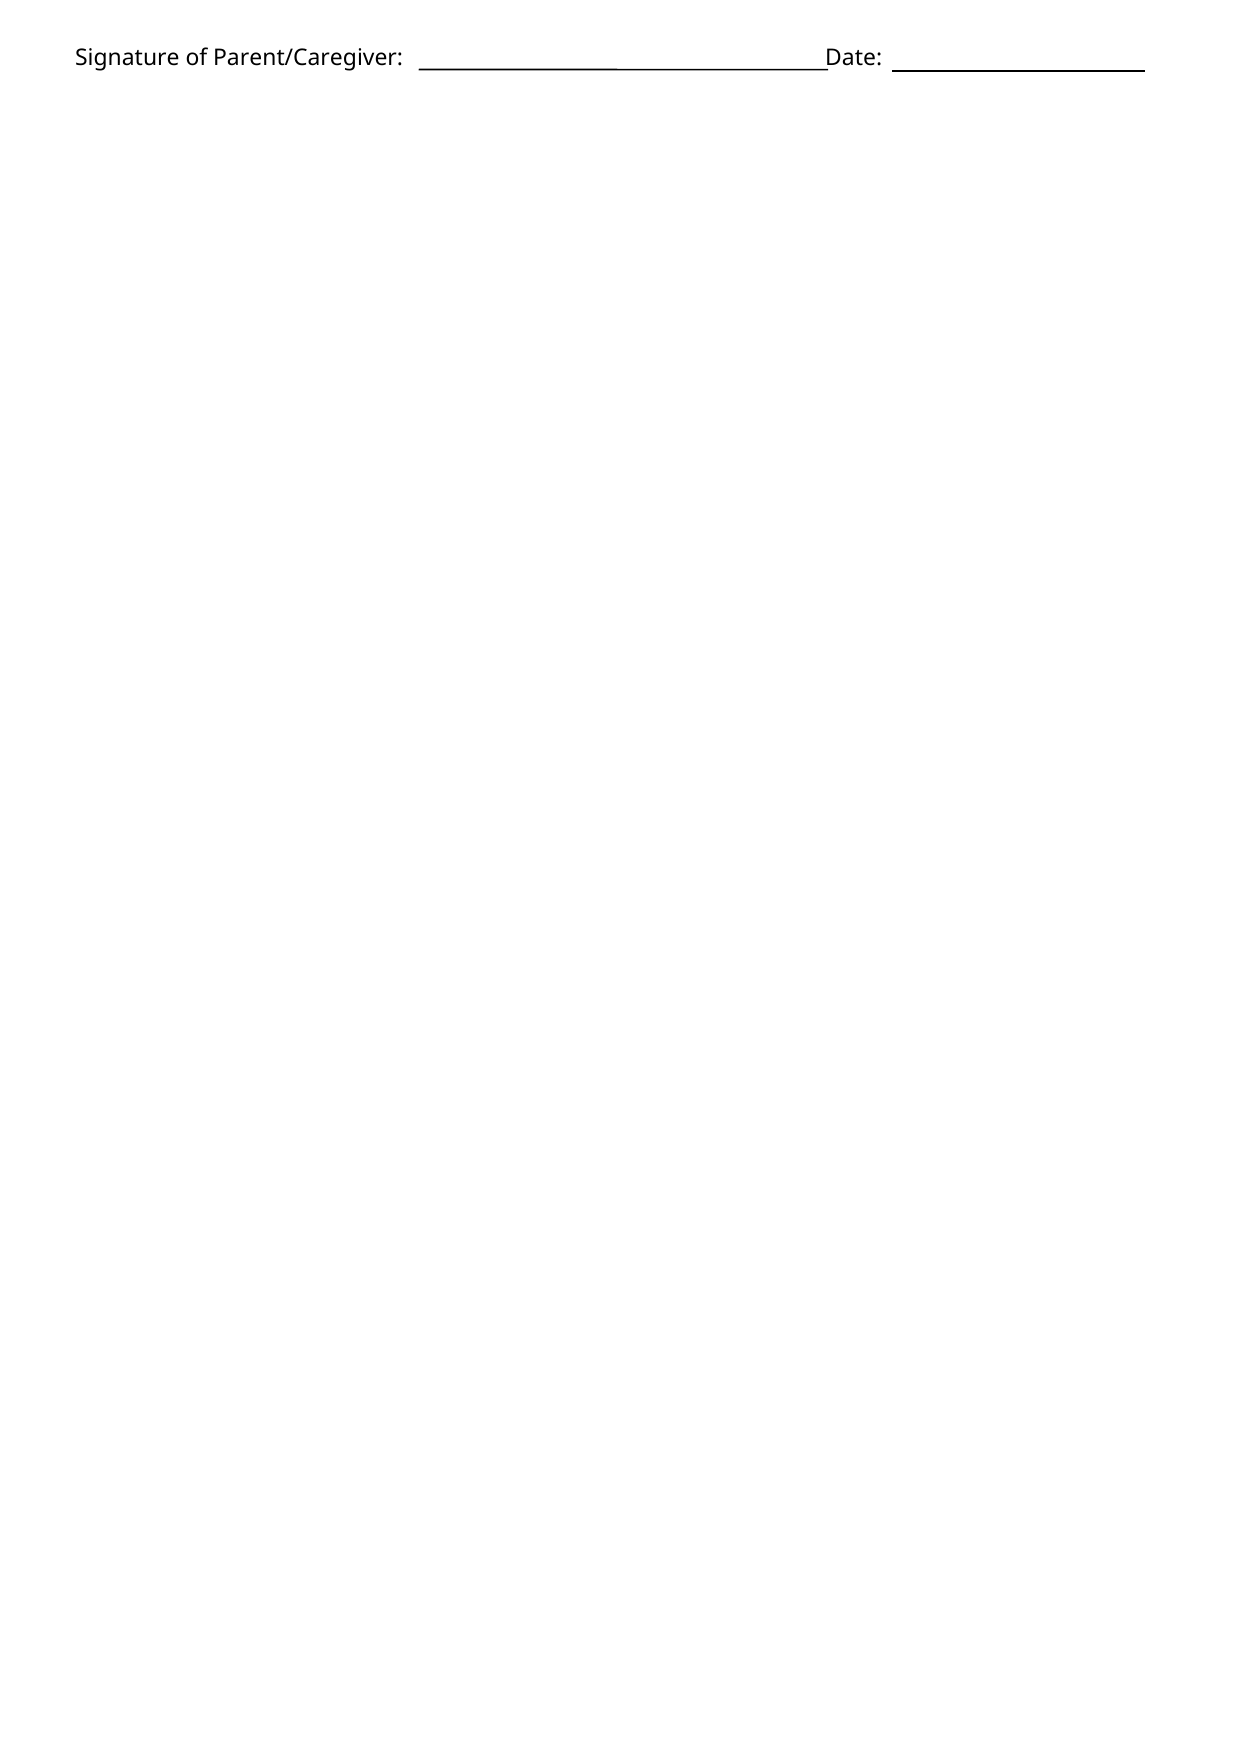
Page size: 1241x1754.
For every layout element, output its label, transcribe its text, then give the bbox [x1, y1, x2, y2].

text Signature of Parent/Caregiver: Date: [75, 41, 1165, 73]
